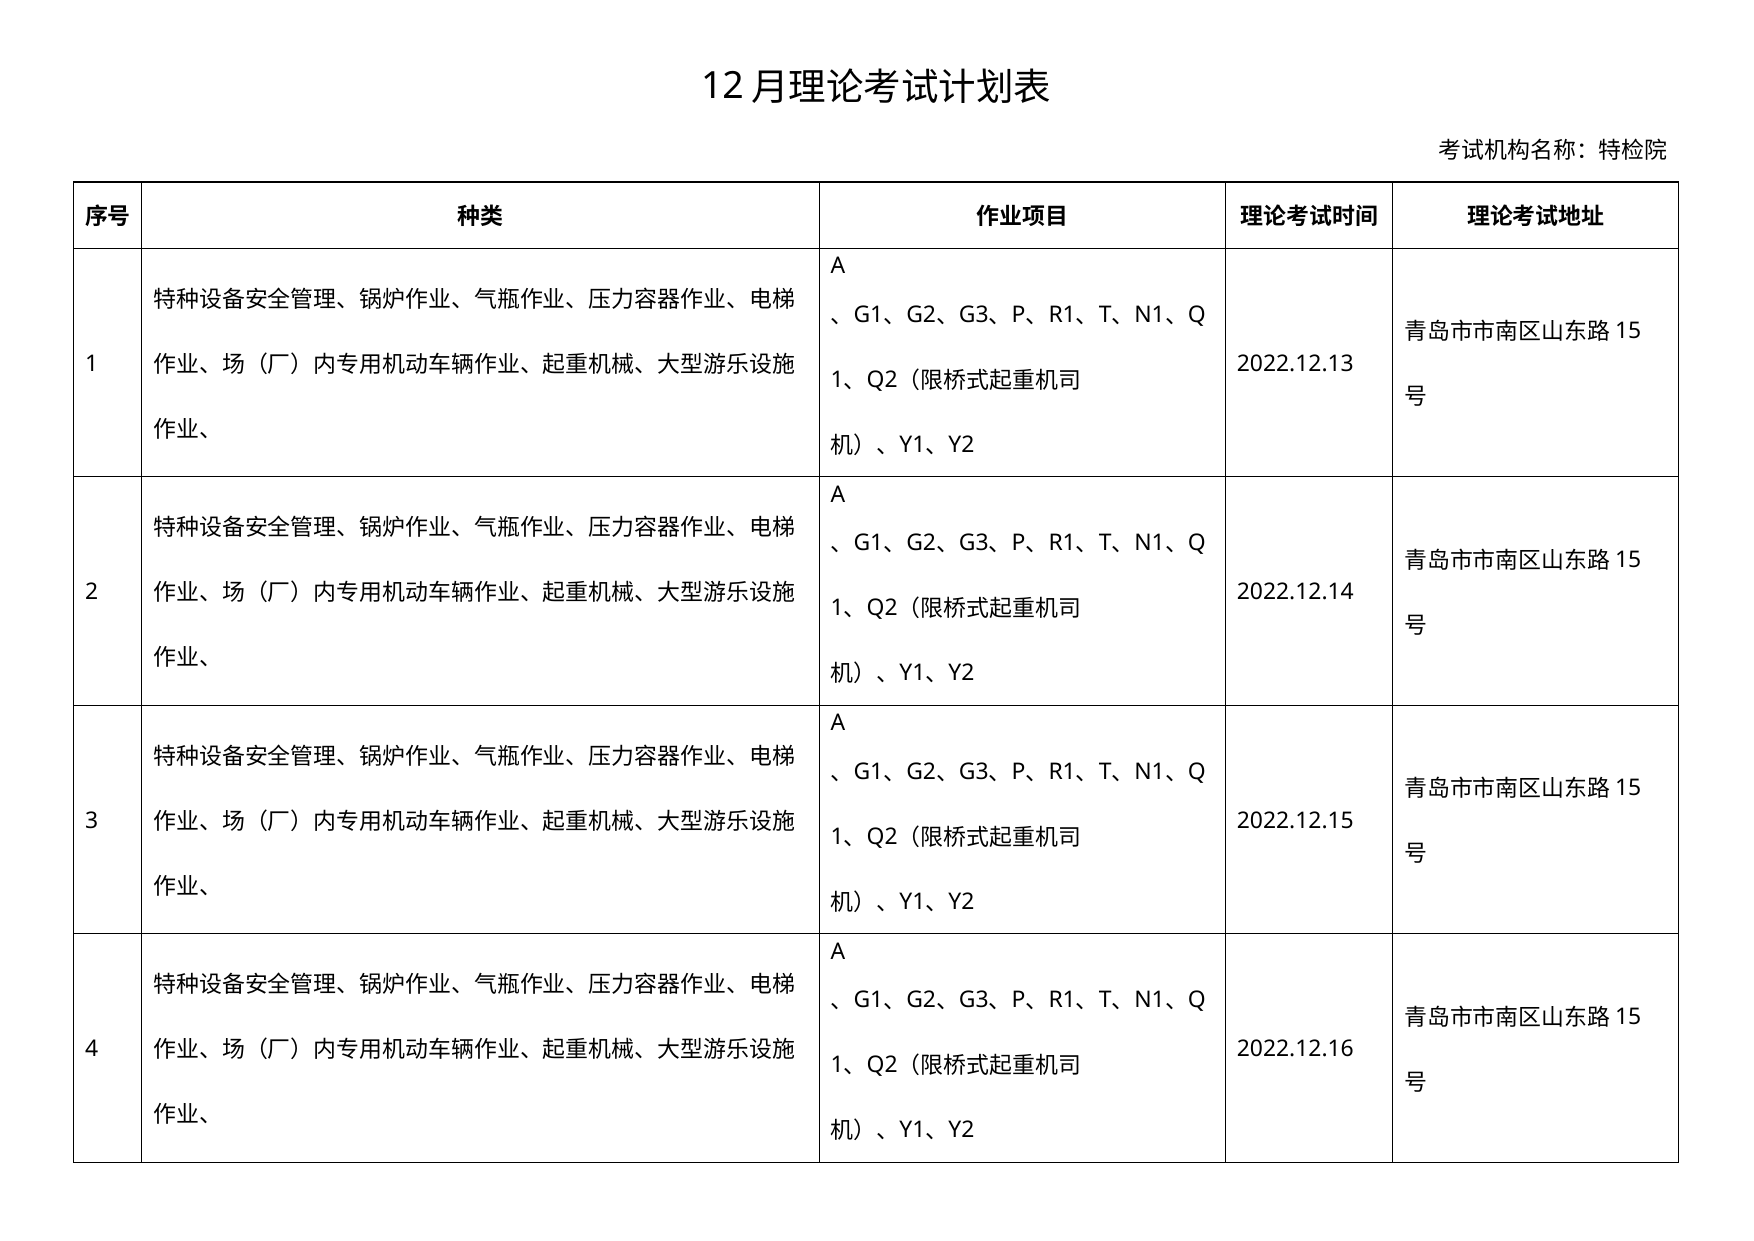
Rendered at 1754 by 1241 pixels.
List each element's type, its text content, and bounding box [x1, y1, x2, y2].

table_cell A、G1、G2、G3、P、R1、T、N1、Q1、Q2（限桥式起重机司机）、Y1、Y2 [820, 477, 1225, 704]
table_header 12月理论考试计划表 [74, 51, 1678, 116]
table_cell 2022.12.16 [1226, 934, 1392, 1162]
table_cell 理论考试地址 [1393, 183, 1678, 247]
table_cell 理论考试时间 [1226, 183, 1392, 247]
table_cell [142, 934, 819, 1162]
table_cell 2 [74, 477, 141, 704]
table_cell 2022.12.15 [1226, 706, 1392, 933]
table_cell 种类 [142, 183, 819, 247]
table_cell 青岛市市南区山东路15号 [1393, 706, 1678, 933]
table_cell 作业项目 [820, 183, 1225, 247]
table_cell A、G1、G2、G3、P、R1、T、N1、Q1、Q2（限桥式起重机司机）、Y1、Y2 [820, 249, 1225, 476]
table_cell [820, 706, 1225, 933]
table_cell 序号 [74, 183, 141, 247]
table_cell 2022.12.13 [1226, 249, 1392, 476]
table_cell 青岛市市南区山东路15号 [1393, 477, 1678, 704]
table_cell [820, 934, 1225, 1162]
table_cell 4 [74, 934, 141, 1162]
table_cell 3 [74, 706, 141, 933]
table_cell 特种设备安全管理、锅炉作业、气瓶作业、压力容器作业、电梯作业、场（厂）内专用机动车辆作业、起重机械、大型游乐设施作业、 [142, 477, 819, 704]
table_cell 1 [74, 249, 141, 476]
table_cell 特种设备安全管理、锅炉作业、气瓶作业、压力容器作业、电梯作业、场（厂）内专用机动车辆作业、起重机械、大型游乐设施作业、 [142, 249, 819, 476]
table_cell 考试机构名称：特检院 [74, 116, 1678, 181]
table_cell 青岛市市南区山东路15号 [1393, 249, 1678, 476]
table_cell 青岛市市南区山东路15号 [1393, 934, 1678, 1162]
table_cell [142, 706, 819, 933]
table_cell 2022.12.14 [1226, 477, 1392, 704]
